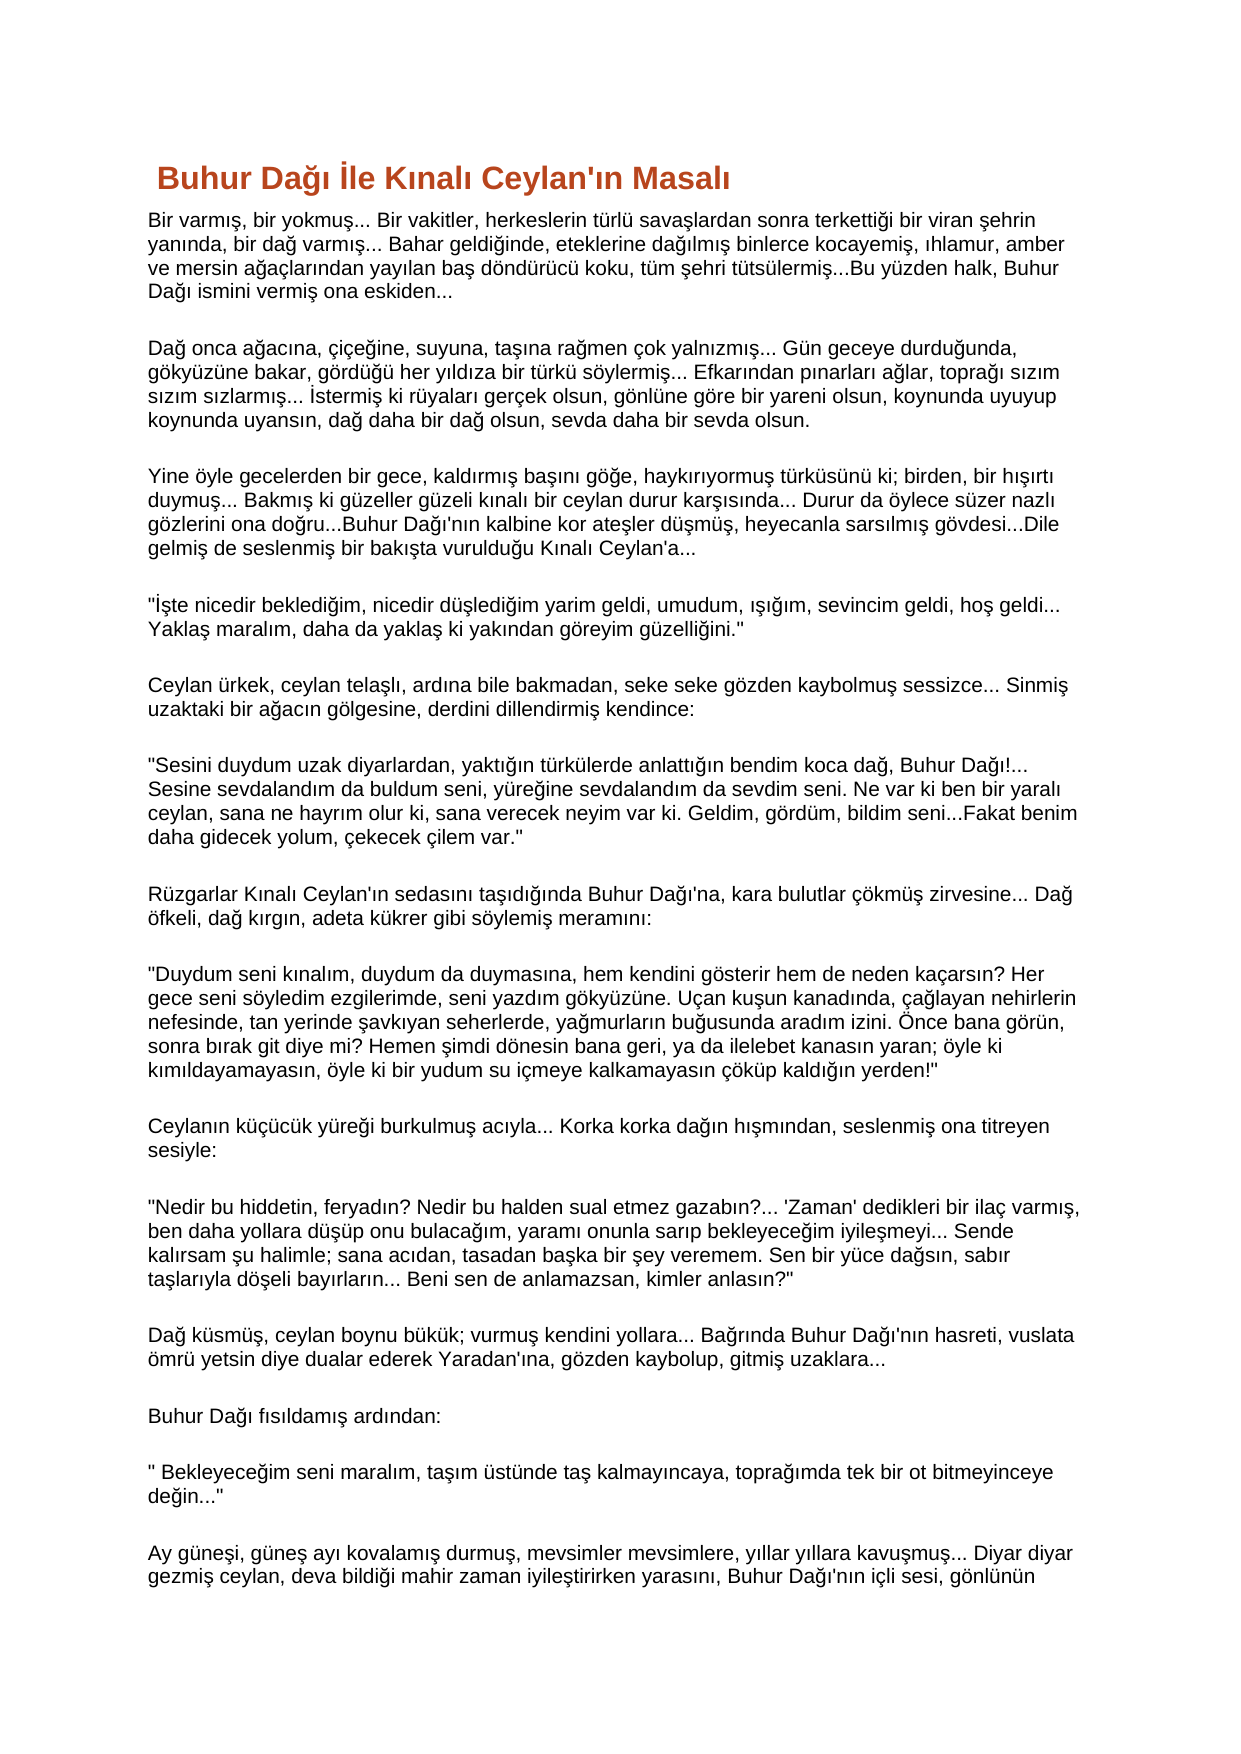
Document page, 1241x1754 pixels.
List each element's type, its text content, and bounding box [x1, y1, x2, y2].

text "İşte nicedir beklediğim, nicedir düşlediğim yarim geldi, umudum, ışığım, sevincim geldi, hoş geldi... Yaklaş maralım, daha da yaklaş ki yakından göreyim güzelliğini." [148, 592, 1093, 640]
text Yine öyle gecelerden bir gece, kaldırmış başını göğe, haykırıyormuş türküsünü ki; birden, bir hışırtı duymuş... Bakmış ki güzeller güzeli kınalı bir ceylan durur karşısında... Durur da öylece süzer nazlı gözlerini ona doğru...Buhur Dağı'nın kalbine kor ateşler düşmüş, heyecanla sarsılmış gövdesi...Dile gelmiş de seslenmiş bir bakışta vurulduğu Kınalı Ceylan'a... [148, 464, 1093, 560]
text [148, 1540, 1093, 1588]
text "Duydum seni kınalım, duydum da duymasına, hem kendini gösterir hem de neden kaçarsın? Her gece seni söyledim ezgilerimde, seni yazdım gökyüzüne. Uçan kuşun kanadında, çağlayan nehirlerin nefesinde, tan yerinde şavkıyan seherlerde, yağmurların buğusunda aradım izini. Önce bana görün, sonra bırak git diye mi? Hemen şimdi dönesin bana geri, ya da ilelebet kanasın yaran; öyle ki kımıldayamayasın, öyle ki bir yudum su içmeye kalkamayasın çöküp kaldığın yerden!" [148, 962, 1093, 1082]
text Dağ onca ağacına, çiçeğine, suyuna, taşına rağmen çok yalnızmış... Gün geceye durduğunda, gökyüzüne bakar, gördüğü her yıldıza bir türkü söylermiş... Efkarından pınarları ağlar, toprağı sızım sızım sızlarmış... İstermiş ki rüyaları gerçek olsun, gönlüne göre bir yareni olsun, koynunda uyuyup koynunda uyansın, dağ daha bir dağ olsun, sevda daha bir sevda olsun. [148, 336, 1093, 432]
text Buhur Dağı fısıldamış ardından: [148, 1403, 1093, 1427]
text Dağ küsmüş, ceylan boynu bükük; vurmuş kendini yollara... Bağrında Buhur Dağı'nın hasreti, vuslata ömrü yetsin diye dualar ederek Yaradan'ına, gözden kaybolup, gitmiş uzaklara... [148, 1323, 1093, 1371]
text Ceylan ürkek, ceylan telaşlı, ardına bile bakmadan, seke seke gözden kaybolmuş sessizce... Sinmiş uzaktaki bir ağacın gölgesine, derdini dillendirmiş kendince: [148, 673, 1093, 721]
text "Nedir bu hiddetin, feryadın? Nedir bu halden sual etmez gazabın?... 'Zaman' dedikleri bir ilaç varmış, ben daha yollara düşüp onu bulacağım, yaramı onunla sarıp bekleyeceğim iyileşmeyi... Sende kalırsam şu halimle; sana acıdan, tasadan başka bir şey veremem. Sen bir yüce dağsın, sabır taşlarıyla döşeli bayırların... Beni sen de anlamazsan, kimler anlasın?" [148, 1195, 1093, 1291]
text Bir varmış, bir yokmuş... Bir vakitler, herkeslerin türlü savaşlardan sonra terkettiği bir viran şehrin yanında, bir dağ varmış... Bahar geldiğinde, eteklerine dağılmış binlerce kocayemiş, ıhlamur, amber ve mersin ağaçlarından yayılan baş döndürücü koku, tüm şehri tütsülermiş...Bu yüzden halk, Buhur Dağı ismini vermiş ona eskiden... [148, 207, 1093, 303]
text Buhur Dağı İle Kınalı Ceylan'ın Masalı [148, 159, 1093, 196]
text Ceylanın küçücük yüreği burkulmuş acıyla... Korka korka dağın hışmından, seslenmiş ona titreyen sesiyle: [148, 1114, 1093, 1162]
text " Bekleyeceğim seni maralım, taşım üstünde taş kalmayıncaya, toprağımda tek bir ot bitmeyinceye değin..." [148, 1460, 1093, 1508]
text "Sesini duydum uzak diyarlardan, yaktığın türkülerde anlattığın bendim koca dağ, Buhur Dağı!... Sesine sevdalandım da buldum seni, yüreğine sevdalandım da sevdim seni. Ne var ki ben bir yaralı ceylan, sana ne hayrım olur ki, sana verecek neyim var ki. Geldim, gördüm, bildim seni...Fakat benim daha gidecek yolum, çekecek çilem var." [148, 753, 1093, 849]
text Rüzgarlar Kınalı Ceylan'ın sedasını taşıdığında Buhur Dağı'na, kara bulutlar çökmüş zirvesine... Dağ öfkeli, dağ kırgın, adeta kükrer gibi söylemiş meramını: [148, 882, 1093, 929]
